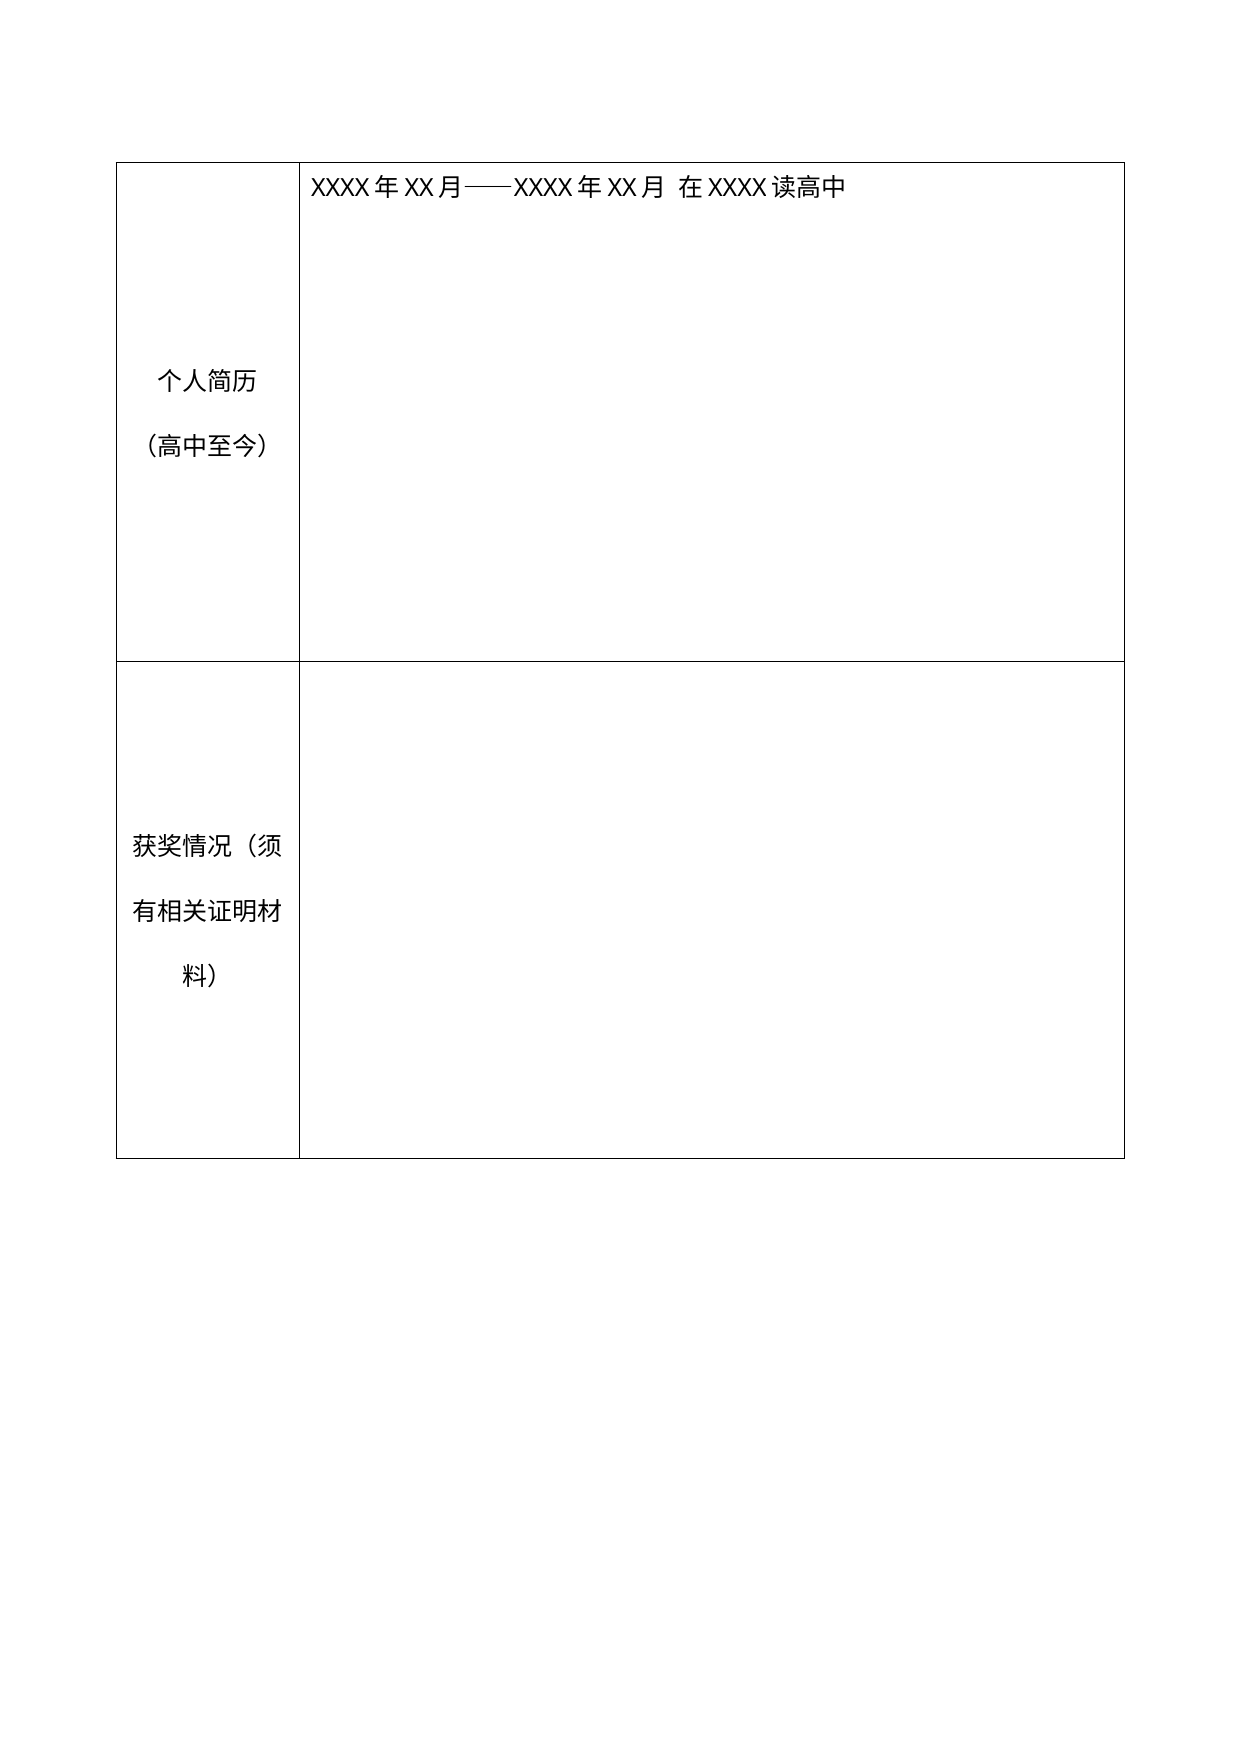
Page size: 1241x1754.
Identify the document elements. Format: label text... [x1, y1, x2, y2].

table_cell [300, 662, 1124, 1158]
table_cell 个人简历 （高中至今） [117, 163, 299, 661]
table_cell 获奖情况（须有相关证明材料） [117, 662, 299, 1158]
table_cell XXXX年XX月——XXXX年XX月 在XXXX读高中 [300, 163, 1124, 661]
